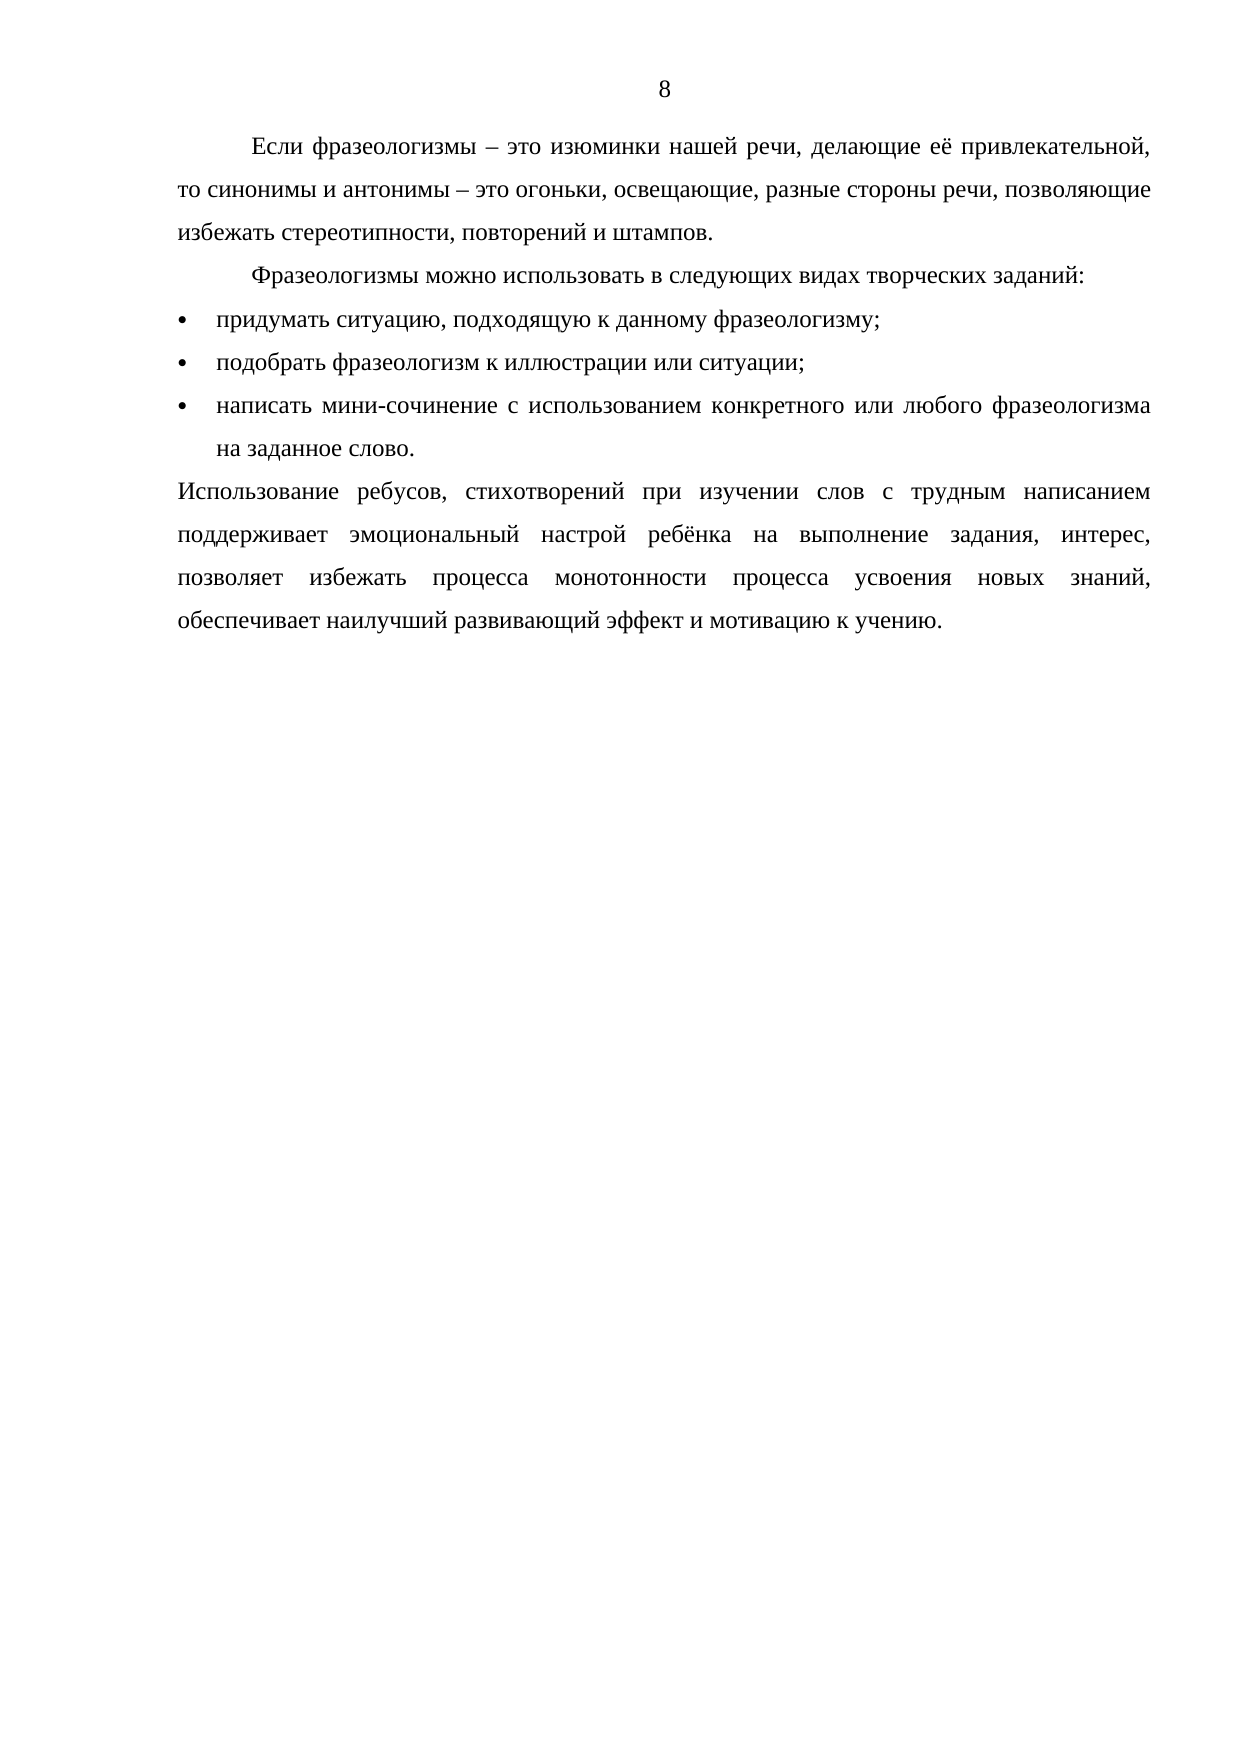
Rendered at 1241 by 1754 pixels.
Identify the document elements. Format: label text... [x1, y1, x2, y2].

text Использование ребусов, стихотворений при изучении слов с трудным написанием поддерживает эмоциональный настрой ребёнка на выполнение задания, интерес, позволяет избежать процесса монотонности процесса усвоения новых знаний, обеспечивает наилучший развивающий эффект и мотивацию к учению. [177, 476, 1152, 634]
list придумать ситуацию, подходящую к данному фразеологизму; [179, 304, 1152, 332]
list написать мини-сочинение с использованием конкретного или любого фразеологизма на заданное слово. [179, 390, 1152, 462]
list подобрать фразеологизм к иллюстрации или ситуации; [179, 347, 1152, 376]
text Если фразеологизмы – это изюминки нашей речи, делающие её привлекательной, то синонимы и антонимы – это огоньки, освещающие, разные стороны речи, позволяющие избежать стереотипности, повторений и штампов. [177, 131, 1152, 246]
text Фразеологизмы можно использовать в следующих видах творческих заданий: [177, 261, 1152, 289]
